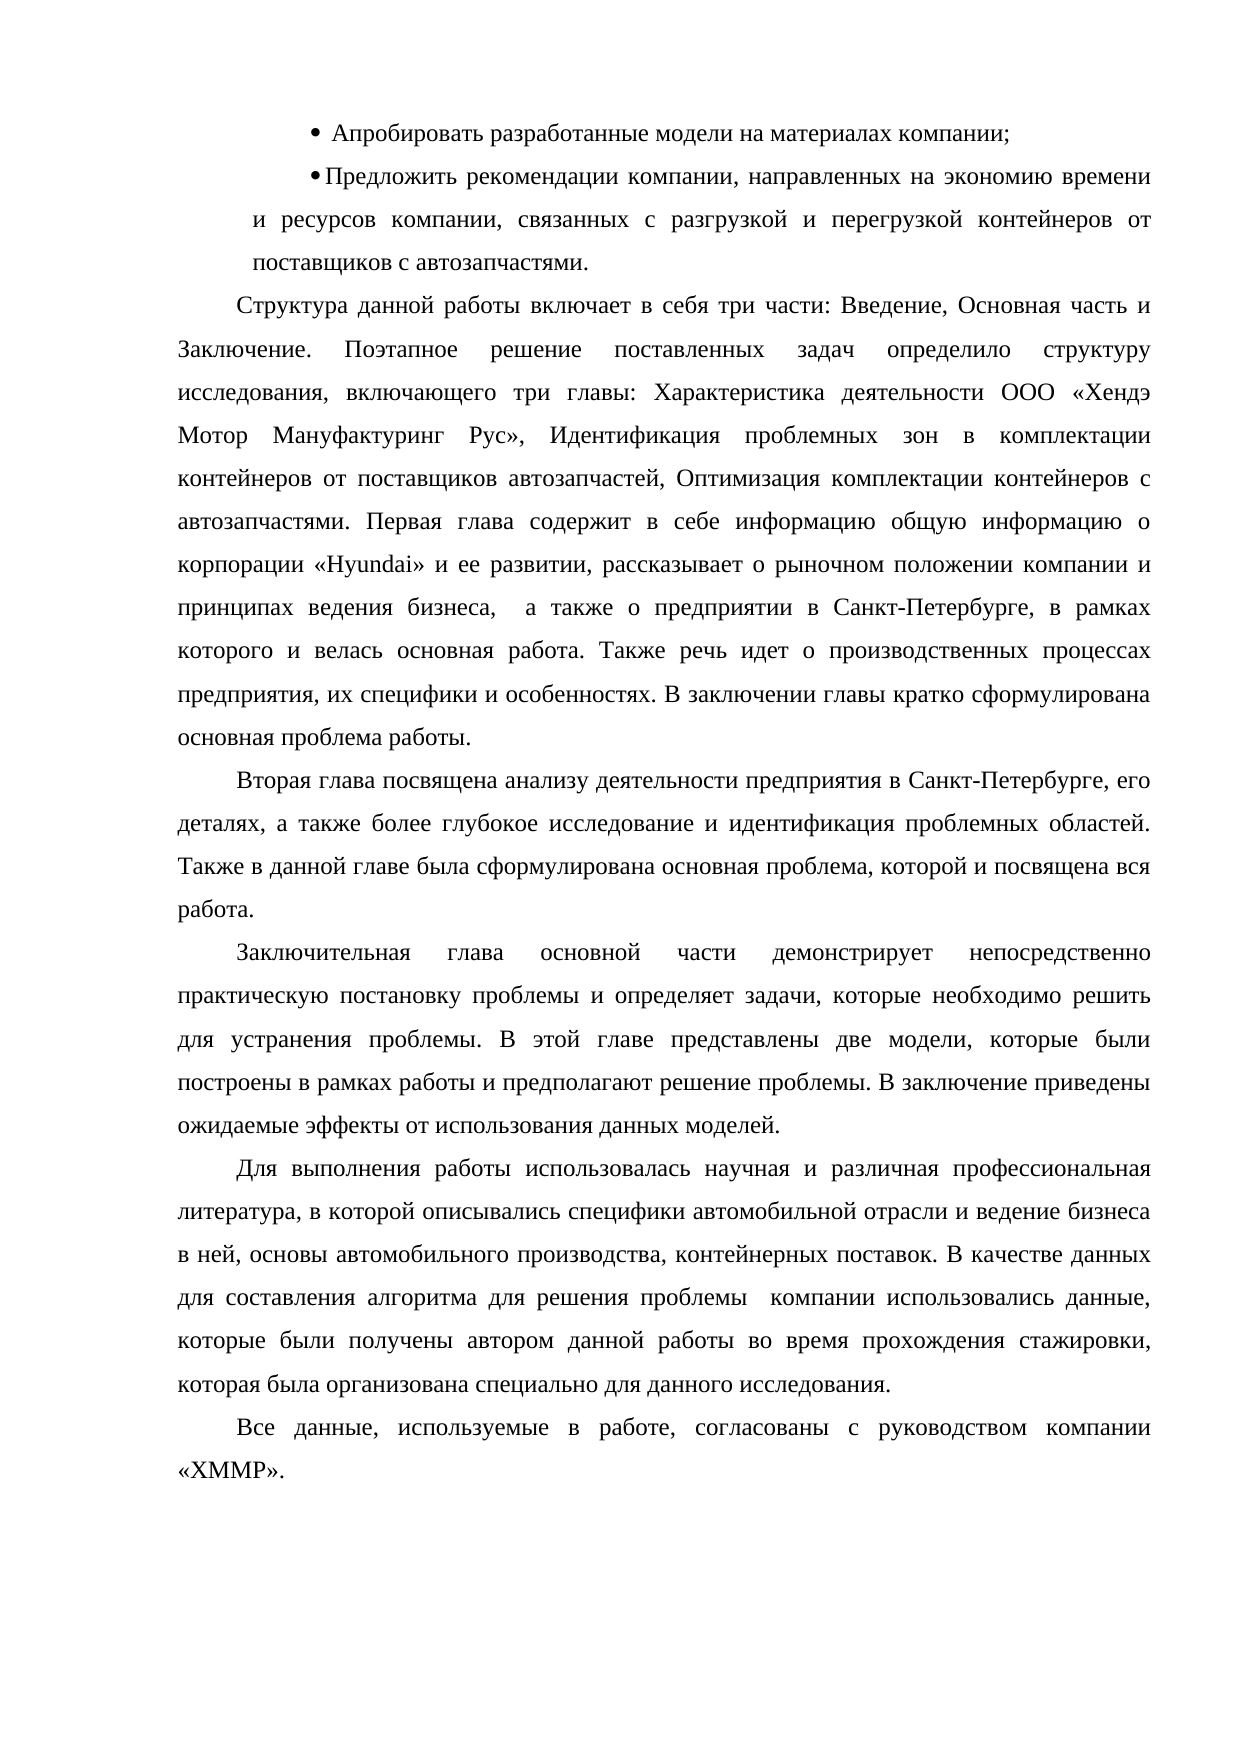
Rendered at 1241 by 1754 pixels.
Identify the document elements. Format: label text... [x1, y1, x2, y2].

list Предложить рекомендации компании, направленных на экономию времени и ресурсов компании, связанных с разгрузкой и перегрузкой контейнеров от поставщиков с автозапчастями. [252, 161, 1152, 276]
text Все данные, используемые в работе, согласованы с руководством компании «ХММР». [177, 1412, 1152, 1484]
list Апробировать разработанные модели на материалах компании; [252, 118, 1152, 147]
text Вторая глава посвящена анализу деятельности предприятия в Санкт-Петербурге, его деталях, а также более глубокое исследование и идентификация проблемных областей. Также в данной главе была сформулирована основная проблема, которой и посвящена вся работа. [177, 765, 1152, 923]
text Структура данной работы включает в себя три части: Введение, Основная часть и Заключение. Поэтапное решение поставленных задач определило структуру исследования, включающего три главы: Характеристика деятельности ООО «Хендэ Мотор Мануфактуринг Рус», Идентификация проблемных зон в комплектации контейнеров от поставщиков автозапчастей, Оптимизация комплектации контейнеров с автозапчастями. Первая глава содержит в себе информацию общую информацию о корпорации «Hyundai» и ее развитии, рассказывает о рыночном положении компании и принципах ведения бизнеса, а также о предприятии в Санкт-Петербурге, в рамках которого и велась основная работа. Также речь идет о производственных процессах предприятия, их специфики и особенностях. В заключении главы кратко сформулирована основная проблема работы. [177, 291, 1152, 751]
text Заключительная глава основной части демонстрирует непосредственно практическую постановку проблемы и определяет задачи, которые необходимо решить для устранения проблемы. В этой главе представлены две модели, которые были построены в рамках работы и предполагают решение проблемы. В заключение приведены ожидаемые эффекты от использования данных моделей. [177, 937, 1152, 1139]
text Для выполнения работы использовалась научная и различная профессиональная литература, в которой описывались специфики автомобильной отрасли и ведение бизнеса в ней, основы автомобильного производства, контейнерных поставок. В качестве данных для составления алгоритма для решения проблемы компании использовались данные, которые были получены автором данной работы во время прохождения стажировки, которая была организована специально для данного исследования. [177, 1153, 1152, 1397]
